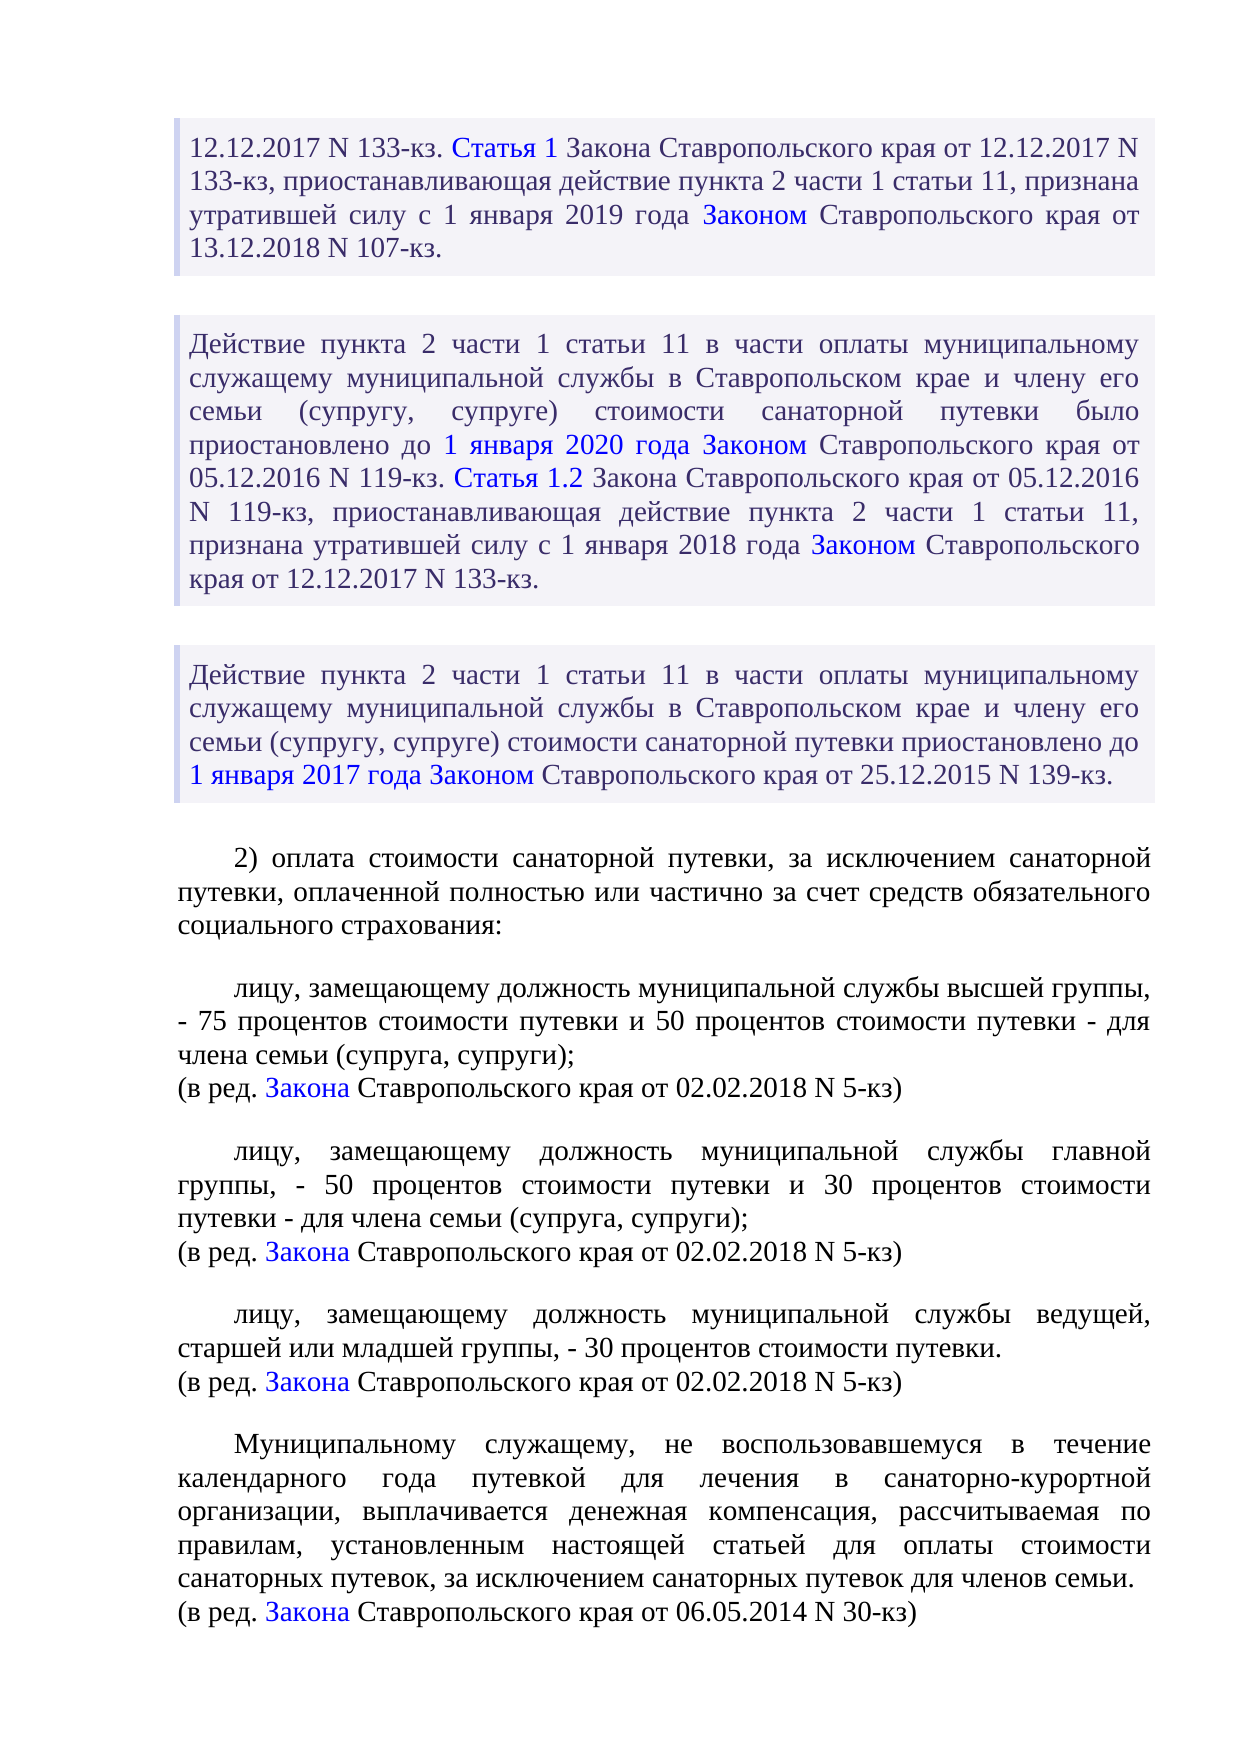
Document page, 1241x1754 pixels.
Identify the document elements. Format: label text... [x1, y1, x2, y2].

text Муниципальному служащему, не воспользовавшемуся в течение календарного года путевкой для лечения в санаторно-курортной организации, выплачивается денежная компенсация, рассчитываемая по правилам, установленным настоящей статьей для оплаты стоимости санаторных путевок, за исключением санаторных путевок для членов семьи. [177, 1426, 1152, 1594]
text 2) оплата стоимости санаторной путевки, за исключением санаторной путевки, оплаченной полностью или частично за счет средств обязательного социального страхования: [177, 840, 1152, 941]
text (в ред. Закона Ставропольского края от 02.02.2018 N 5-кз) [177, 1234, 1152, 1267]
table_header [180, 118, 1149, 276]
text (в ред. Закона Ставропольского края от 02.02.2018 N 5-кз) [177, 1071, 1152, 1104]
table_header Действие пункта 2 части 1 статьи 11 в части оплаты муниципальному служащему муниципальной службы в Ставропольском крае и члену его семьи (супругу, супруге) стоимости санаторной путевки было приостановлено до 1 января 2020 года Законом Ставропольского края от 05.12.2016 N 119-кз. Статья 1.2 Закона Ставропольского края от 05.12.2016 N 119-кз, приостанавливающая действие пункта 2 части 1 статьи 11, признана утратившей силу с 1 января 2018 года Законом Ставропольского края от 12.12.2017 N 133-кз. [180, 315, 1149, 606]
text (в ред. Закона Ставропольского края от 02.02.2018 N 5-кз) [177, 1364, 1152, 1397]
text лицу, замещающему должность муниципальной службы ведущей, старшей или младшей группы, - 30 процентов стоимости путевки. [177, 1297, 1152, 1364]
text лицу, замещающему должность муниципальной службы высшей группы, - 75 процентов стоимости путевки и 50 процентов стоимости путевки - для члена семьи (супруга, супруги); [177, 970, 1152, 1071]
text лицу, замещающему должность муниципальной службы главной группы, - 50 процентов стоимости путевки и 30 процентов стоимости путевки - для члена семьи (супруга, супруги); [177, 1133, 1152, 1234]
table_header Действие пункта 2 части 1 статьи 11 в части оплаты муниципальному служащему муниципальной службы в Ставропольском крае и члену его семьи (супругу, супруге) стоимости санаторной путевки приостановлено до 1 января 2017 года Законом Ставропольского края от 25.12.2015 N 139-кз. [180, 645, 1149, 803]
text (в ред. Закона Ставропольского края от 06.05.2014 N 30-кз) [177, 1594, 1152, 1628]
